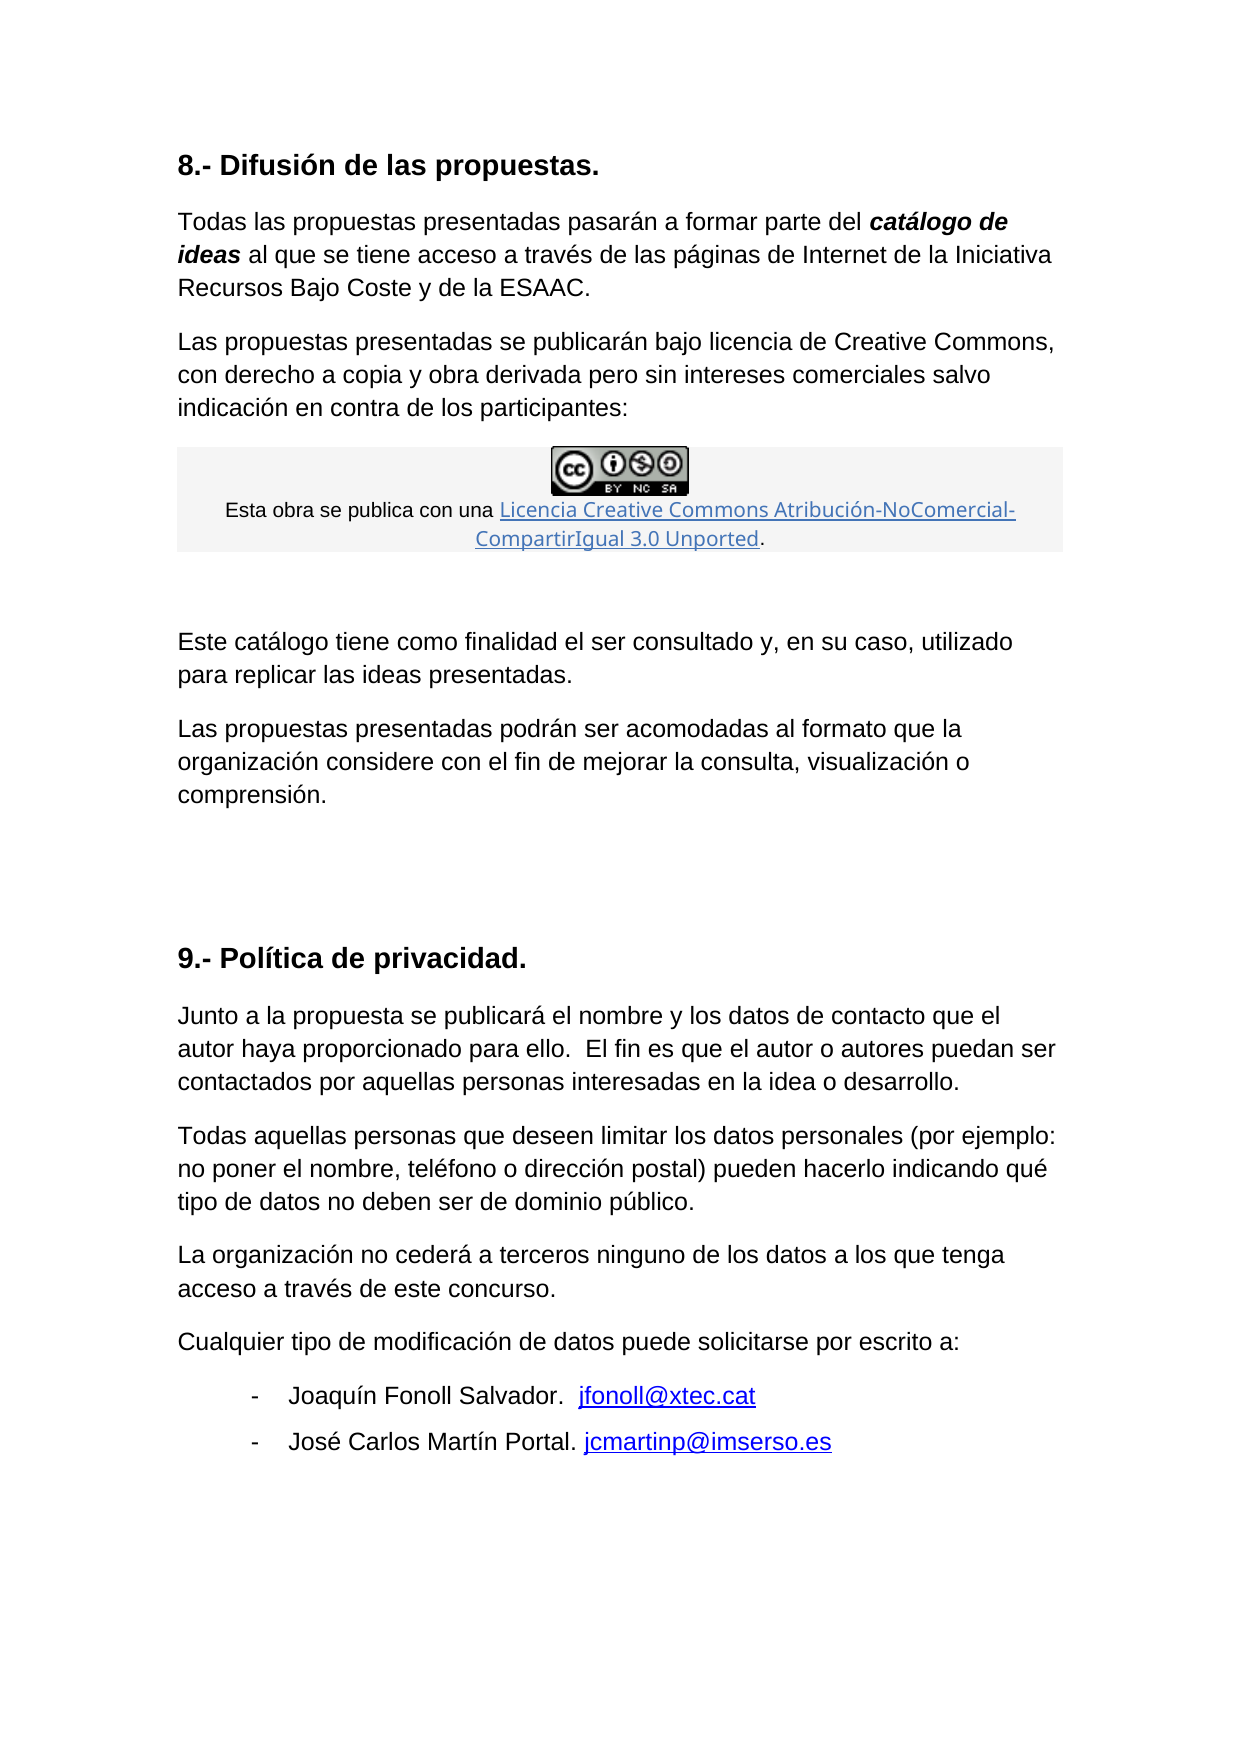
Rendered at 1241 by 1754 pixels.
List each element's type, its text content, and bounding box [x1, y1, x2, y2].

text Junto a la propuesta se publicará el nombre y los datos de contacto que el autor haya proporcionado para ello. El fin es que el autor o autores puedan ser contactados por aquellas personas interesadas en la idea o desarrollo. [177, 1001, 1063, 1096]
text Las propuestas presentadas podrán ser acomodadas al formato que la organización considere con el fin de mejorar la consulta, visualización o comprensión. [177, 714, 1063, 808]
text La organización no cederá a terceros ninguno de los datos a los que tenga acceso a través de este concurso. [177, 1241, 1063, 1302]
text Todas aquellas personas que deseen limitar los datos personales (por ejemplo: no poner el nombre, teléfono o dirección postal) pueden hacerlo indicando qué tipo de datos no deben ser de dominio público. [177, 1121, 1063, 1215]
text Todas las propuestas presentadas pasarán a formar parte del catálogo de ideas al que se tiene acceso a través de las páginas de Internet de la Iniciativa Recursos Bajo Coste y de la ESAAC. [177, 207, 1063, 302]
picture [551, 446, 689, 496]
text Las propuestas presentadas se publicarán bajo licencia de Creative Commons, con derecho a copia y obra derivada pero sin intereses comerciales salvo indicación en contra de los participantes: [177, 327, 1063, 422]
list Joaquín Fonoll Salvador. jfonoll@xtec.cat [251, 1381, 1063, 1410]
text Este catálogo tiene como finalidad el ser consultado y, en su caso, utilizado para replicar las ideas presentadas. [177, 627, 1063, 689]
text 8.- Difusión de las propuestas. [177, 148, 1063, 181]
list José Carlos Martín Portal. jcmartinp@imserso.es [251, 1427, 1063, 1456]
text 9.- Política de privacidad. [177, 941, 1063, 975]
text Cualquier tipo de modificación de datos puede solicitarse por escrito a: [177, 1327, 1063, 1356]
text Esta obra se publica con una Licencia Creative Commons Atribución-NoComercial-CompartirIgual 3.0 Unported. [177, 447, 1063, 552]
